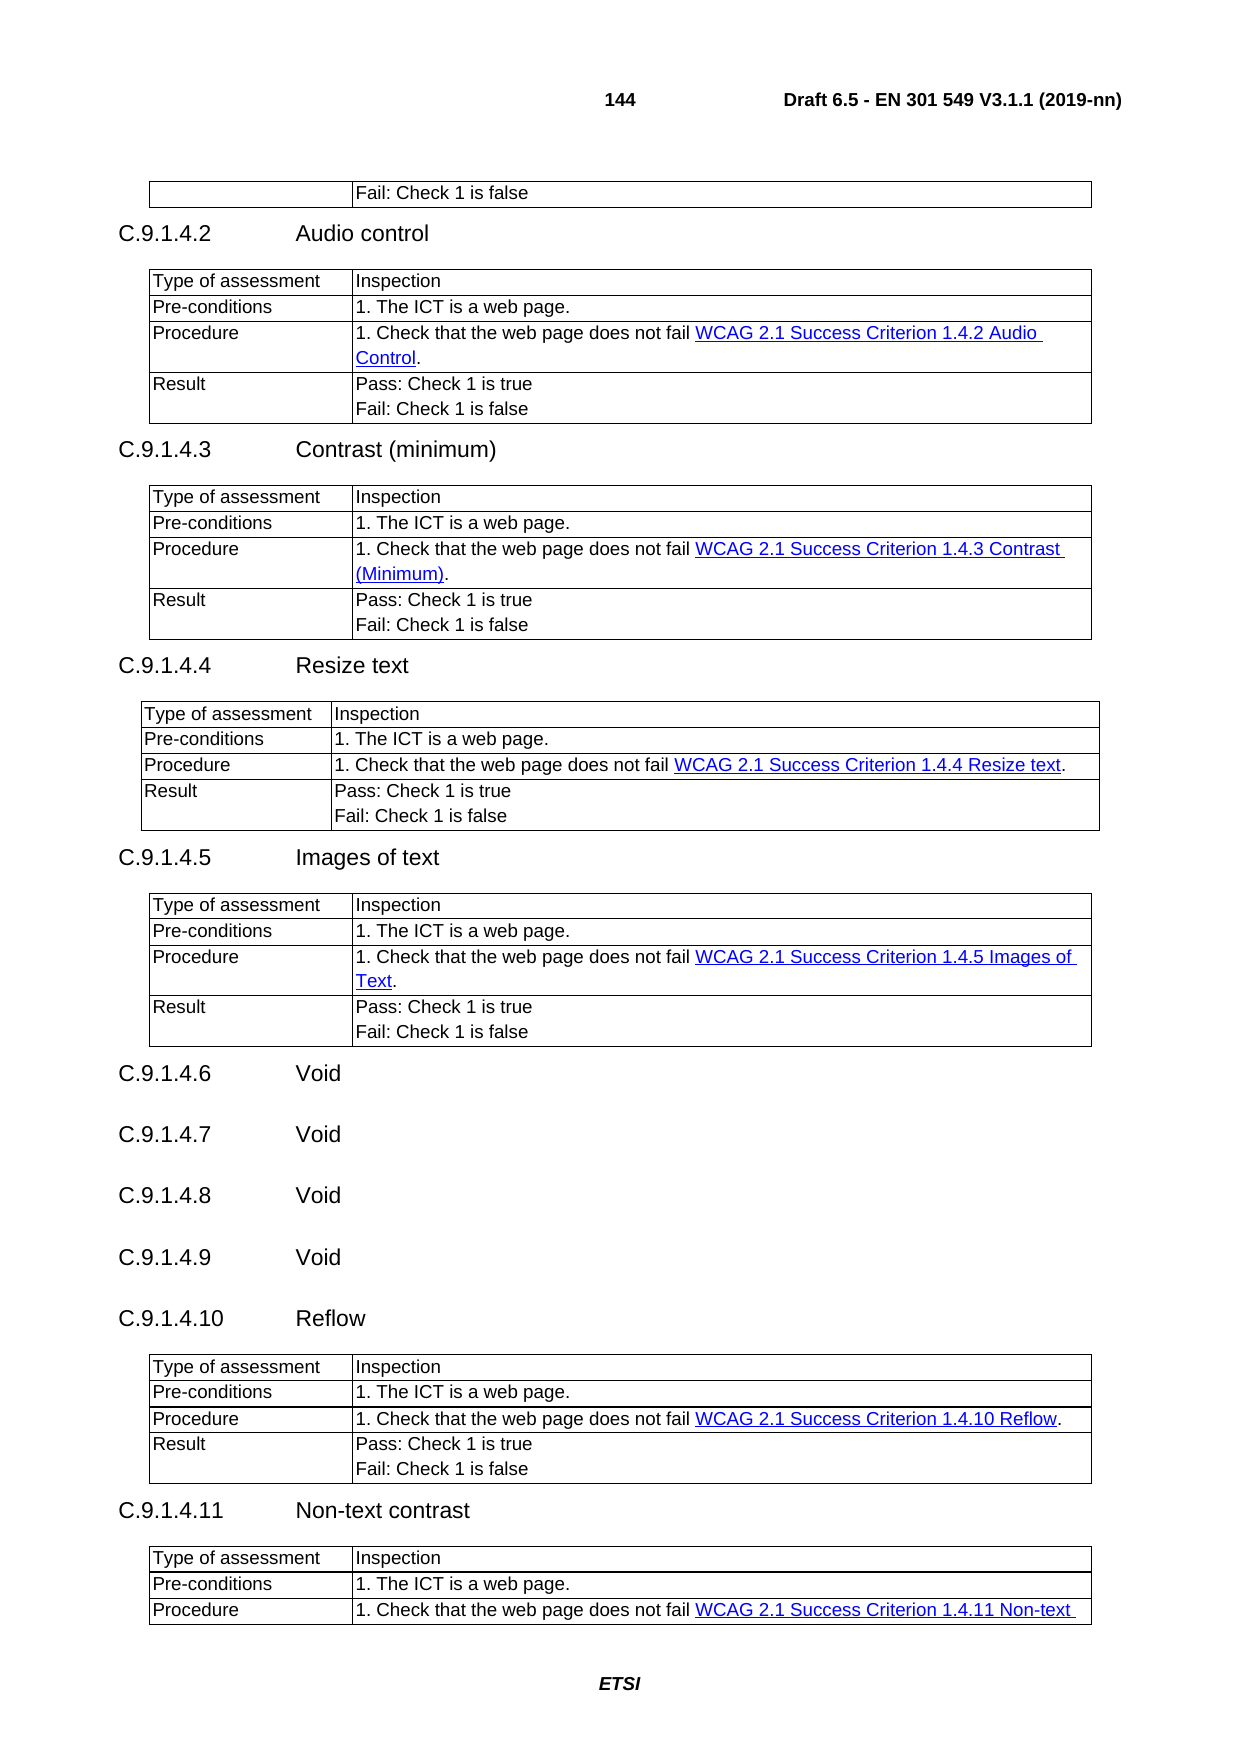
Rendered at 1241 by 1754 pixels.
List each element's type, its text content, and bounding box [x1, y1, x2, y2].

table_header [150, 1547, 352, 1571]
subtitle C.9.1.4.9 Void [118, 1244, 1122, 1270]
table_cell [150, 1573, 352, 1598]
subtitle C.9.1.4.2 Audio control [118, 220, 1122, 247]
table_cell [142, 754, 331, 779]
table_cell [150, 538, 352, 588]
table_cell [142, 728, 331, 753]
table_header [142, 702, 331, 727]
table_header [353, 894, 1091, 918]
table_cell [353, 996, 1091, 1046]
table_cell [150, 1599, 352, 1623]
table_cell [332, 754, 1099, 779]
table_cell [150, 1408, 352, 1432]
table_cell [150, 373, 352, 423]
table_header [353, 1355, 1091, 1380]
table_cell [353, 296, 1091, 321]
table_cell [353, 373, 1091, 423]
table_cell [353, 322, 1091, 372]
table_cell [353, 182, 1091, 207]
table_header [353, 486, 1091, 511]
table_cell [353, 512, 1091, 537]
subtitle C.9.1.4.7 Void [118, 1121, 1122, 1147]
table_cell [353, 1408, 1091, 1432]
subtitle C.9.1.4.4 Resize text [118, 652, 1122, 679]
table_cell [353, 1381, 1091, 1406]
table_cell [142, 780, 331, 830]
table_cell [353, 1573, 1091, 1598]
subtitle C.9.1.4.10 Reflow [118, 1305, 1122, 1332]
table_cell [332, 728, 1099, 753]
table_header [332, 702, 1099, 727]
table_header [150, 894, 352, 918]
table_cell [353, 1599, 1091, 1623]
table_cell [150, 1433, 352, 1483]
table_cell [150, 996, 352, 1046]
subtitle C.9.1.4.3 Contrast (minimum) [118, 436, 1122, 463]
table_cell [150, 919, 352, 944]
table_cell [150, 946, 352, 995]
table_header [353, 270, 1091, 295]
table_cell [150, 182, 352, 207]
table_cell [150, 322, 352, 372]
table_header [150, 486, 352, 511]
subtitle C.9.1.4.6 Void [118, 1059, 1122, 1086]
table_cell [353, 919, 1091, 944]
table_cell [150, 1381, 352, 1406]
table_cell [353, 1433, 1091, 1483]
subtitle C.9.1.4.8 Void [118, 1182, 1122, 1209]
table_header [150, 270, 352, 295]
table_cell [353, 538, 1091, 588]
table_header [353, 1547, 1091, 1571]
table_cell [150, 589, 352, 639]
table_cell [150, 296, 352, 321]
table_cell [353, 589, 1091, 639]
subtitle C.9.1.4.5 Images of text [118, 843, 1122, 870]
subtitle C.9.1.4.11 Non-text contrast [118, 1497, 1122, 1523]
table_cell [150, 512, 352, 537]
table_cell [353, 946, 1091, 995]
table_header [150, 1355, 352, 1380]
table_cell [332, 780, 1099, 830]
